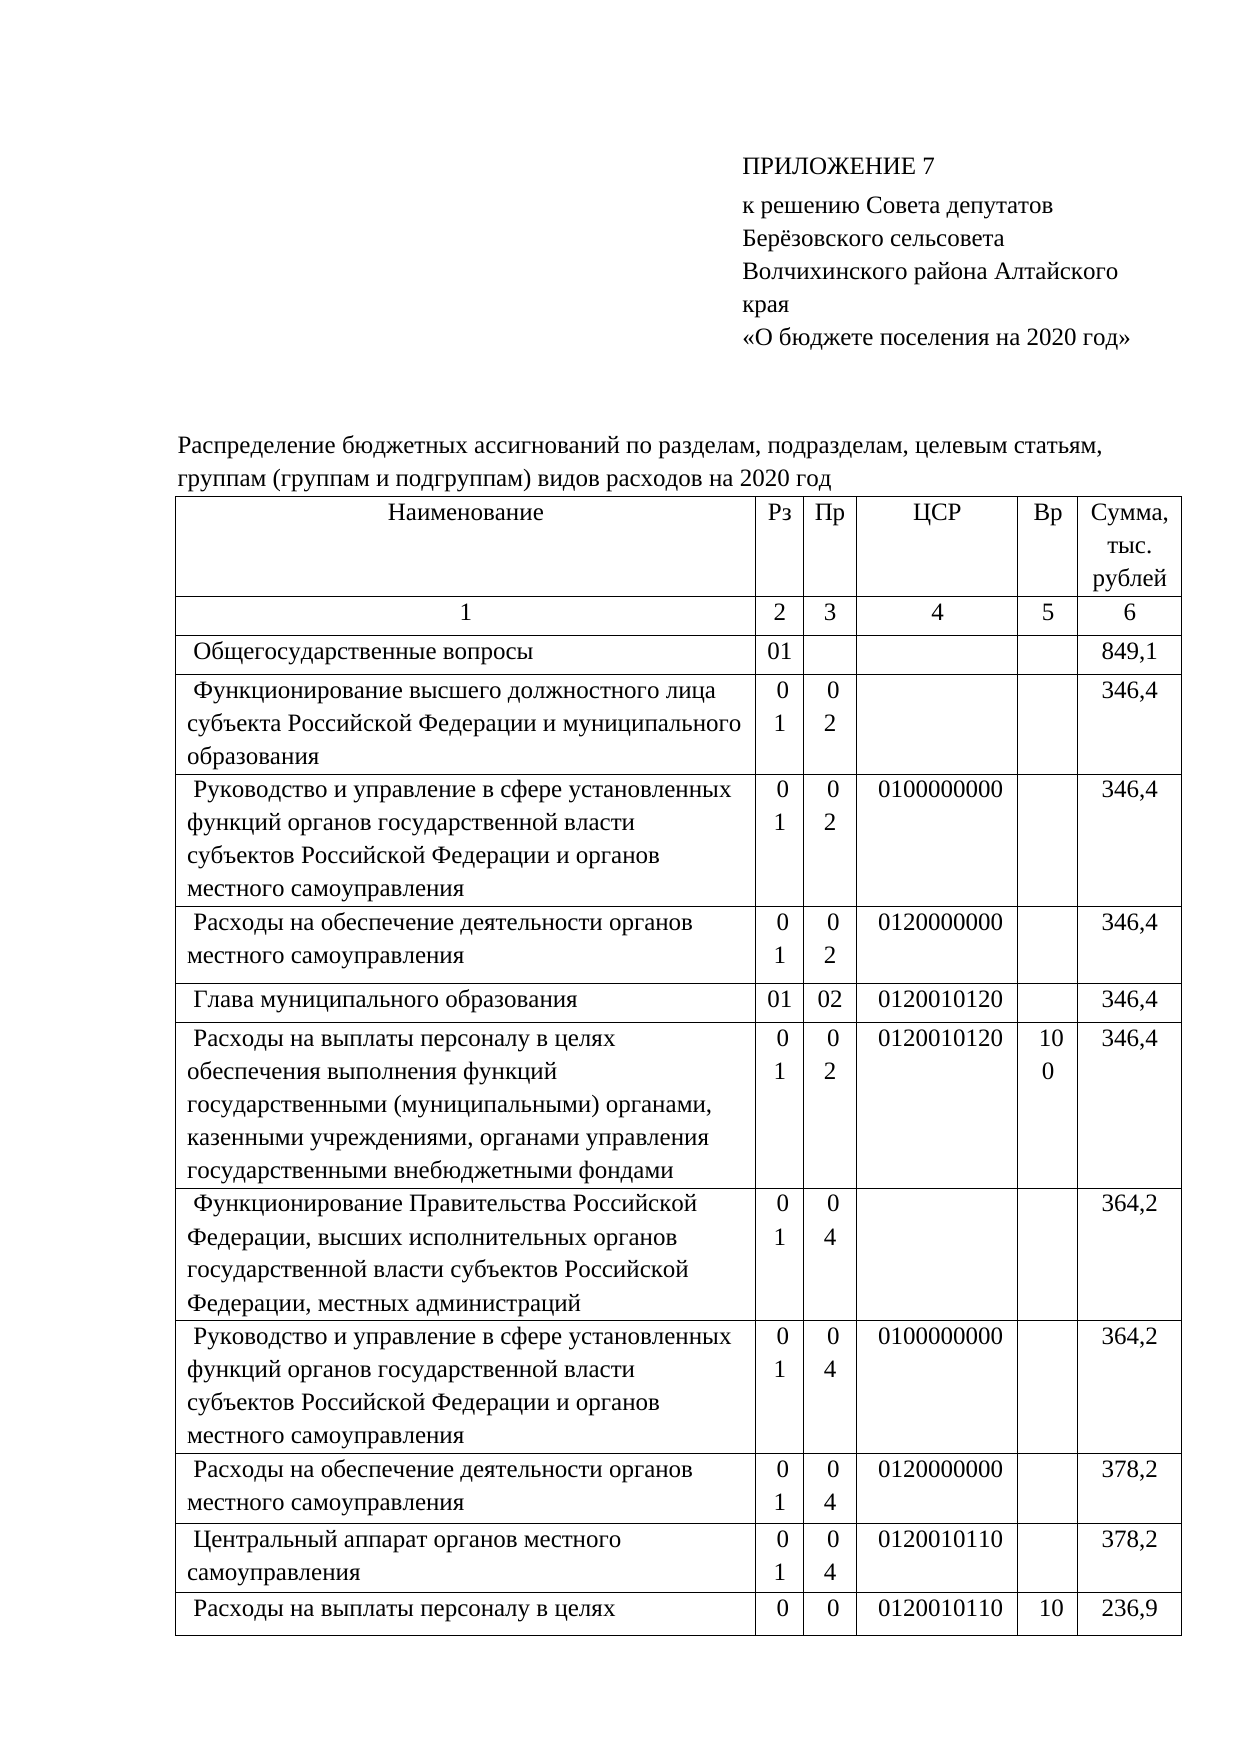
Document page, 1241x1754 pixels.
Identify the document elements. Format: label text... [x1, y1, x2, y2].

table_cell 04 [804, 1454, 856, 1523]
table_cell 0120010120 [857, 984, 1017, 1022]
table_cell 0100000000 [857, 775, 1017, 906]
table_cell 02 [804, 775, 856, 906]
table_cell 0100000000 [857, 1321, 1017, 1453]
table_cell Функционирование высшего должностного лица субъекта Российской Федерации и муниципального образования [176, 675, 755, 773]
table_cell 01 [756, 1524, 803, 1592]
table_cell 02 [804, 1023, 856, 1187]
table_cell 02 [804, 675, 856, 773]
table_cell [1018, 775, 1077, 906]
table_cell 346,4 [1078, 675, 1181, 773]
table_cell Функционирование Правительства Российской Федерации, высших исполнительных органов государственной власти субъектов Российской Федерации, местных администраций [176, 1189, 755, 1320]
table_cell 100 [1018, 1593, 1077, 1635]
table_cell [1018, 1524, 1077, 1592]
table_cell 01 [756, 1023, 803, 1187]
table_cell Расходы на обеспечение деятельности органов местного самоуправления [176, 1454, 755, 1523]
table_cell [1018, 984, 1077, 1022]
table_header ПРИЛОЖЕНИЕ 7 [731, 151, 1152, 190]
table_cell [1018, 1321, 1077, 1453]
table_cell Центральный аппарат органов местного самоуправления [176, 1524, 755, 1592]
table_cell [1018, 675, 1077, 773]
table_cell 346,4 [1078, 1023, 1181, 1187]
table_cell 2 [756, 597, 803, 635]
table_cell 5 [1018, 597, 1077, 635]
table_cell 01 [756, 1454, 803, 1523]
table_cell 3 [804, 597, 856, 635]
table_cell Общегосударственные вопросы [176, 636, 755, 674]
table_cell 04 [804, 1593, 856, 1635]
table_cell к решению Совета депутатов Берёзовского сельсовета Волчихинского района Алтайского края [731, 190, 1152, 322]
table_cell 0120000000 [857, 1454, 1017, 1523]
table_cell 364,2 [1078, 1321, 1181, 1453]
table_cell 04 [804, 1321, 856, 1453]
table_cell 0120010110 [857, 1524, 1017, 1592]
table_cell [857, 675, 1017, 773]
table_cell 4 [857, 597, 1017, 635]
table_cell 100 [1018, 1023, 1077, 1187]
table_header Сумма, тыс. рублей [1078, 497, 1181, 596]
text Распределение бюджетных ассигнований по разделам, подразделам, целевым статьям, группам (группам и подгруппам) видов расходов на 2020 год [177, 430, 1152, 492]
table_cell [1018, 1454, 1077, 1523]
table_cell 849,1 [1078, 636, 1181, 674]
table_cell 02 [804, 984, 856, 1022]
table_cell Расходы на обеспечение деятельности органов местного самоуправления [176, 907, 755, 983]
table_cell 02 [804, 907, 856, 983]
table_cell 346,4 [1078, 984, 1181, 1022]
table_cell 1 [176, 597, 755, 635]
table_cell 378,2 [1078, 1524, 1181, 1592]
table_cell [857, 636, 1017, 674]
table_cell [1018, 636, 1077, 674]
table_cell 01 [756, 1189, 803, 1320]
table_cell Руководство и управление в сфере установленных функций органов государственной власти субъектов Российской Федерации и органов местного самоуправления [176, 1321, 755, 1453]
table_cell [804, 636, 856, 674]
table_header Вр [1018, 497, 1077, 596]
table_cell 0120010120 [857, 1023, 1017, 1187]
table_cell 6 [1078, 597, 1181, 635]
table_cell «О бюджете поселения на 2020 год» [731, 322, 1152, 397]
table_cell 346,4 [1078, 907, 1181, 983]
table_cell 01 [756, 1321, 803, 1453]
table_cell 01 [756, 984, 803, 1022]
table_cell [1018, 907, 1077, 983]
table_cell [857, 1189, 1017, 1320]
table_cell [1018, 1189, 1077, 1320]
table_header Рз [756, 497, 803, 596]
table_cell 01 [756, 636, 803, 674]
table_cell 01 [756, 907, 803, 983]
table_cell Глава муниципального образования [176, 984, 755, 1022]
table_header Пр [804, 497, 856, 596]
table_cell 01 [756, 775, 803, 906]
table_cell 236,9 [1078, 1593, 1181, 1635]
table_cell 01 [756, 675, 803, 773]
table_cell 01 [756, 1593, 803, 1635]
table_cell Руководство и управление в сфере установленных функций органов государственной власти субъектов Российской Федерации и органов местного самоуправления [176, 775, 755, 906]
table_cell 0120010110 [857, 1593, 1017, 1635]
table_cell 364,2 [1078, 1189, 1181, 1320]
table_cell 04 [804, 1189, 856, 1320]
table_cell 346,4 [1078, 775, 1181, 906]
table_cell 0120000000 [857, 907, 1017, 983]
table_header Наименование [176, 497, 755, 596]
table_cell 04 [804, 1524, 856, 1592]
table_cell 378,2 [1078, 1454, 1181, 1523]
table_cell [176, 1593, 755, 1635]
table_header ЦСР [857, 497, 1017, 596]
